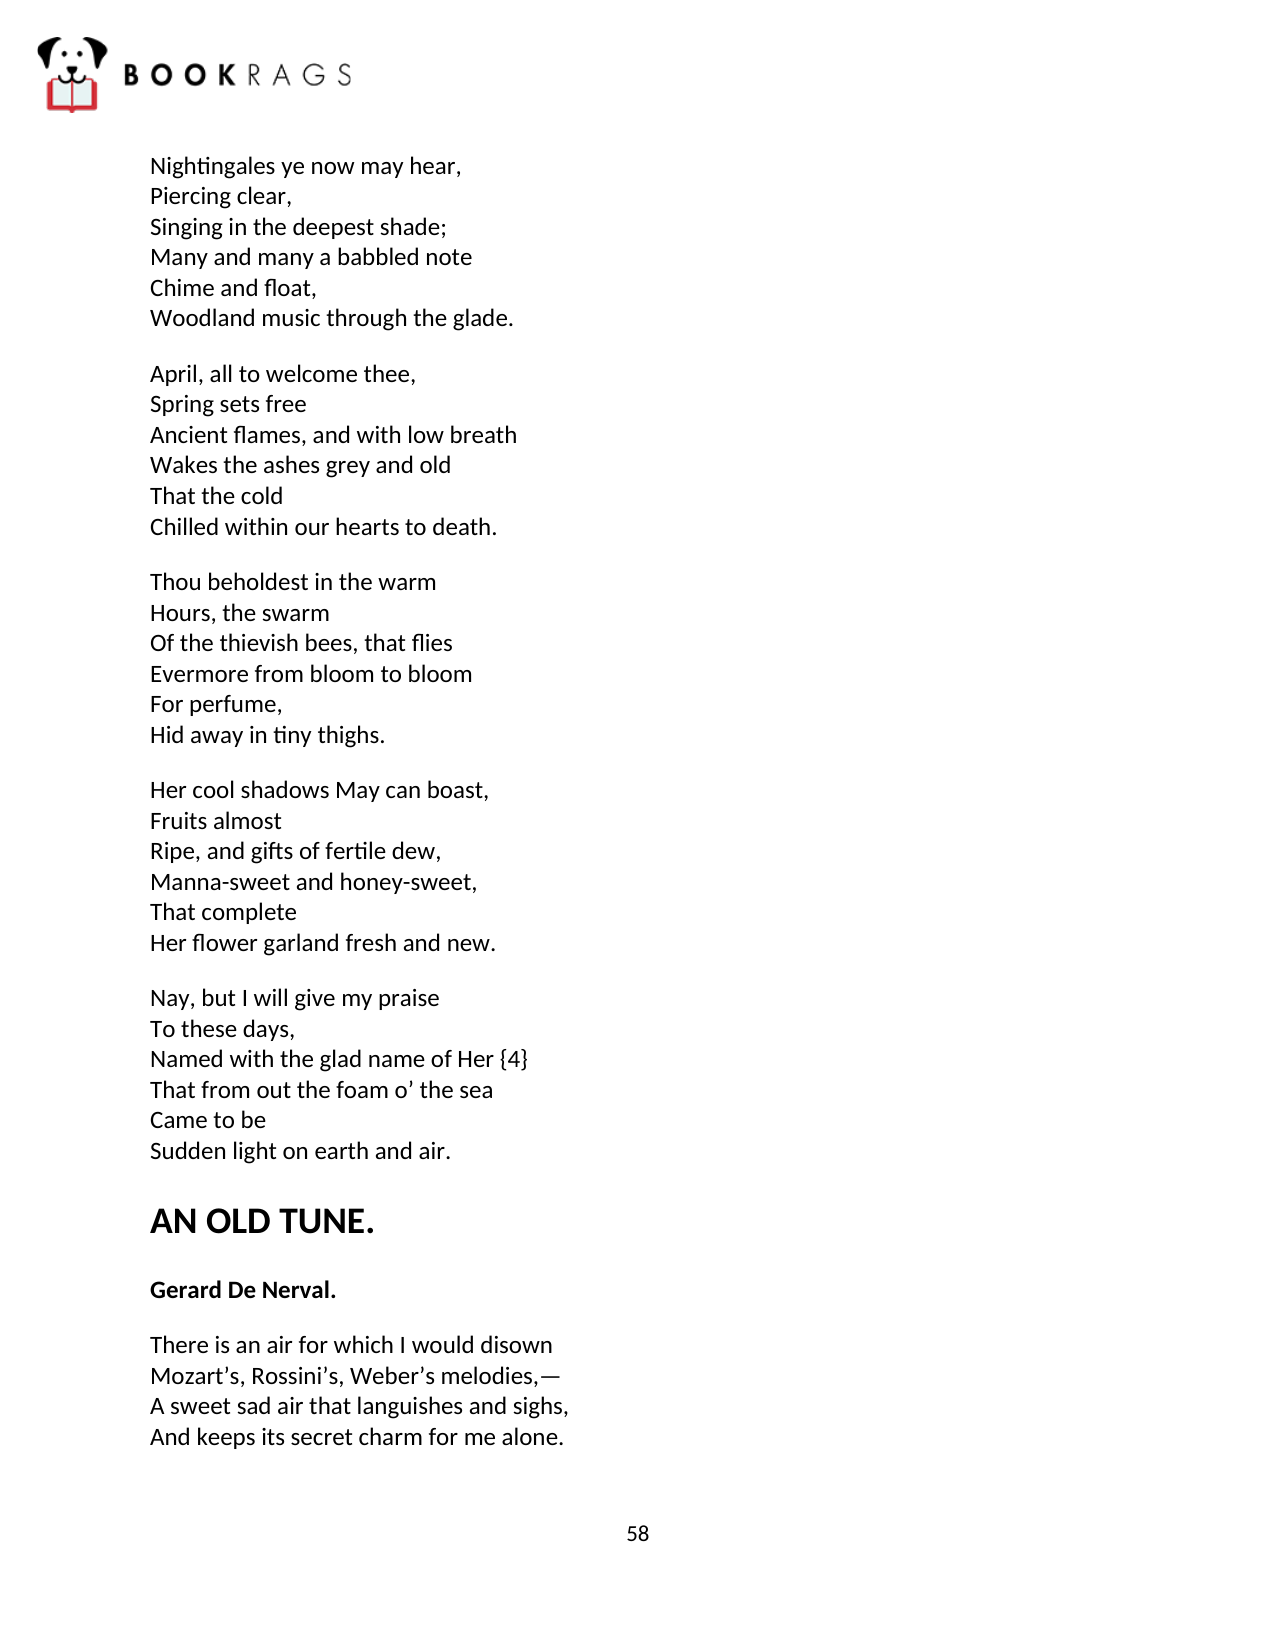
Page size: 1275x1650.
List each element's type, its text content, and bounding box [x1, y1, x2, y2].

text AN OLD TUNE. [150, 1197, 1125, 1243]
text Nightingales ye now may hear, Piercing clear, Singing in the deepest shade; Many and many a babbled note Chime and float, Woodland music through the glade. [150, 150, 1125, 333]
text April, all to welcome thee, Spring sets free Ancient flames, and with low breath Wakes the ashes grey and old That the cold Chilled within our hearts to death. [150, 358, 1125, 541]
text There is an air for which I would disown Mozart’s, Rossini’s, Weber’s melodies,—­ A sweet sad air that languishes and sighs, And keeps its secret charm for me alone. [150, 1329, 1125, 1451]
text Gerard De Nerval. [150, 1274, 1125, 1304]
picture [37, 37, 351, 113]
text Thou beholdest in the warm Hours, the swarm Of the thievish bees, that flies Evermore from bloom to bloom For perfume, Hid away in tiny thighs. [150, 566, 1125, 749]
text Nay, but I will give my praise To these days, Named with the glad name of Her {4} That from out the foam o’ the sea Came to be Sudden light on earth and air. [150, 982, 1125, 1166]
text Her cool shadows May can boast, Fruits almost Ripe, and gifts of fertile dew, Manna-sweet and honey-sweet, That complete Her flower garland fresh and new. [150, 774, 1125, 957]
